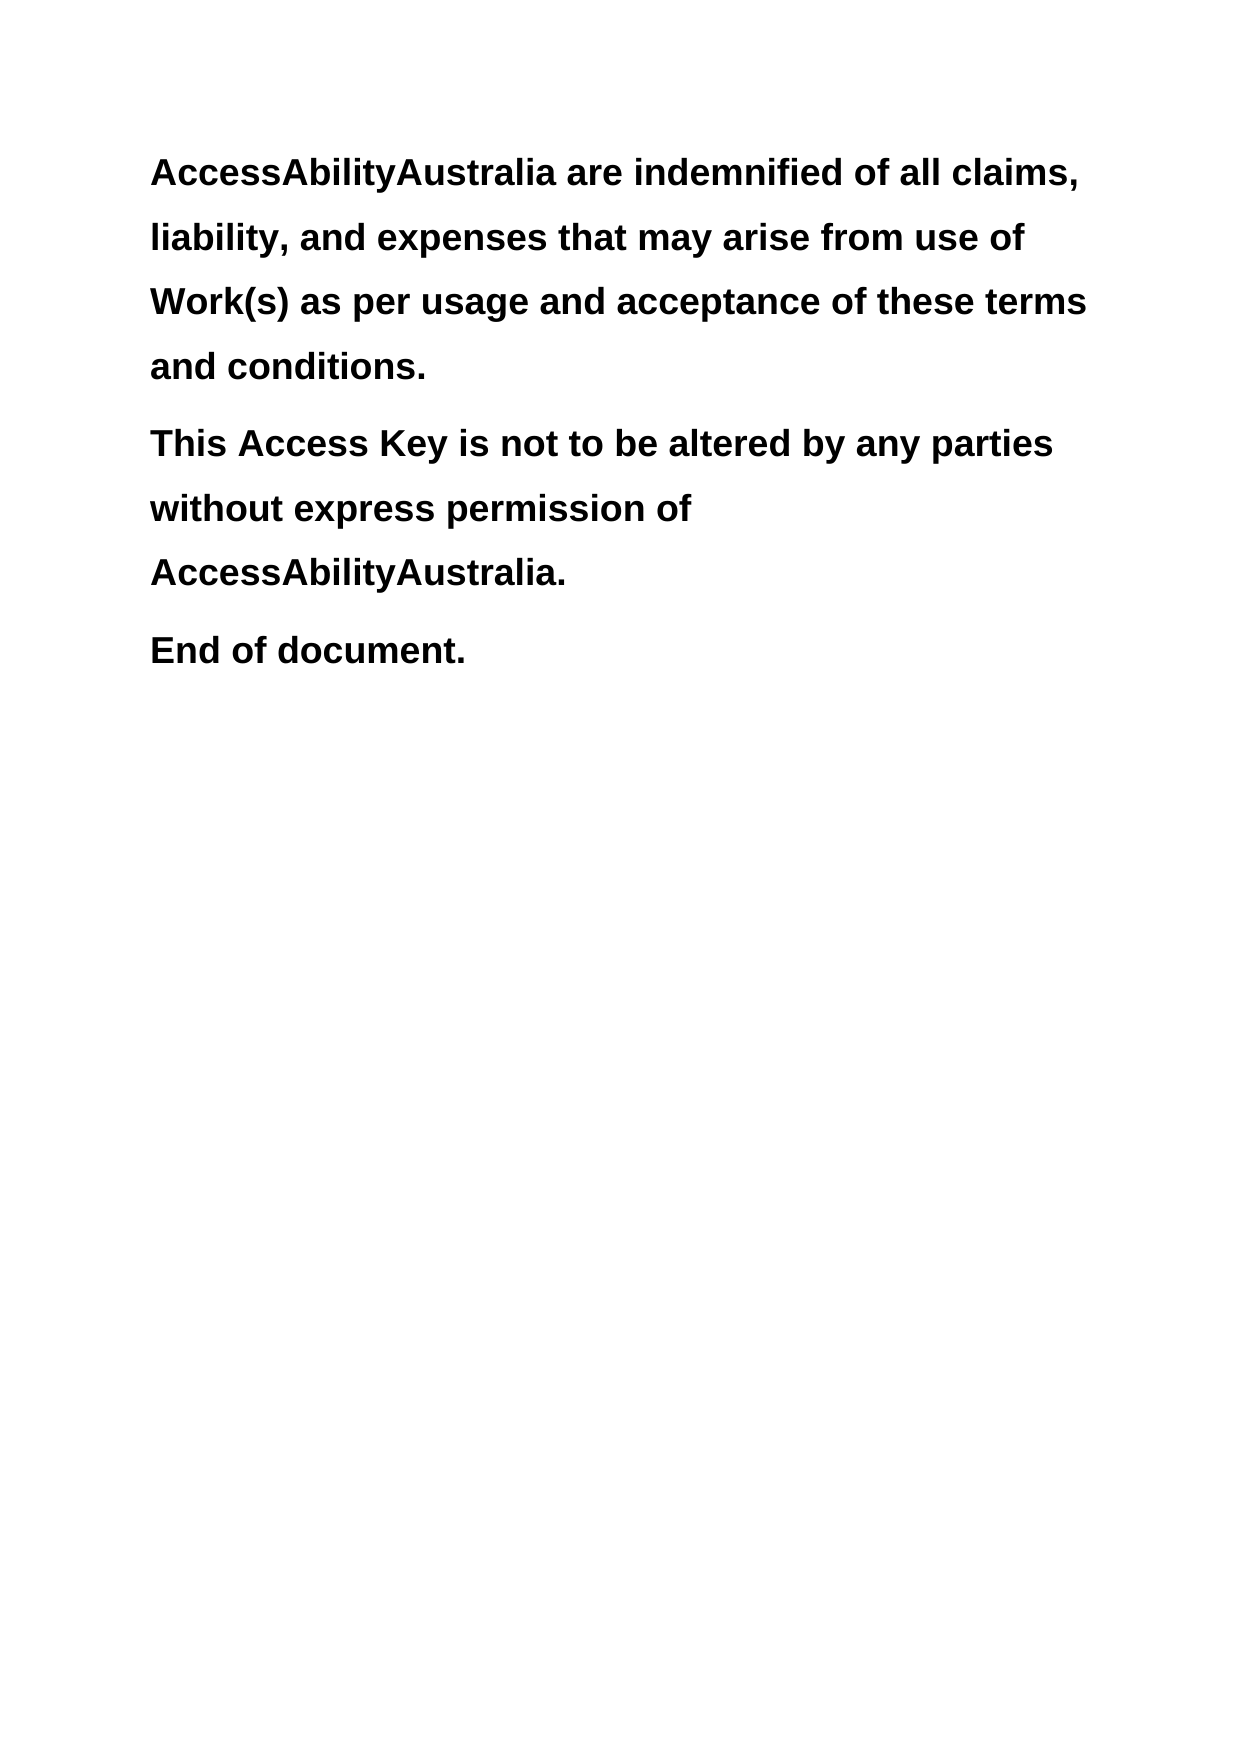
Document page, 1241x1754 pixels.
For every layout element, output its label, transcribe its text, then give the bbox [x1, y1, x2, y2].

text End of document. [150, 628, 1090, 671]
text This Access Key is not to be altered by any parties without express permission of AccessAbilityAustralia. [150, 421, 1090, 594]
text AccessAbilityAustralia are indemnified of all claims, liability, and expenses that may arise from use of Work(s) as per usage and acceptance of these terms and conditions. [150, 150, 1090, 387]
